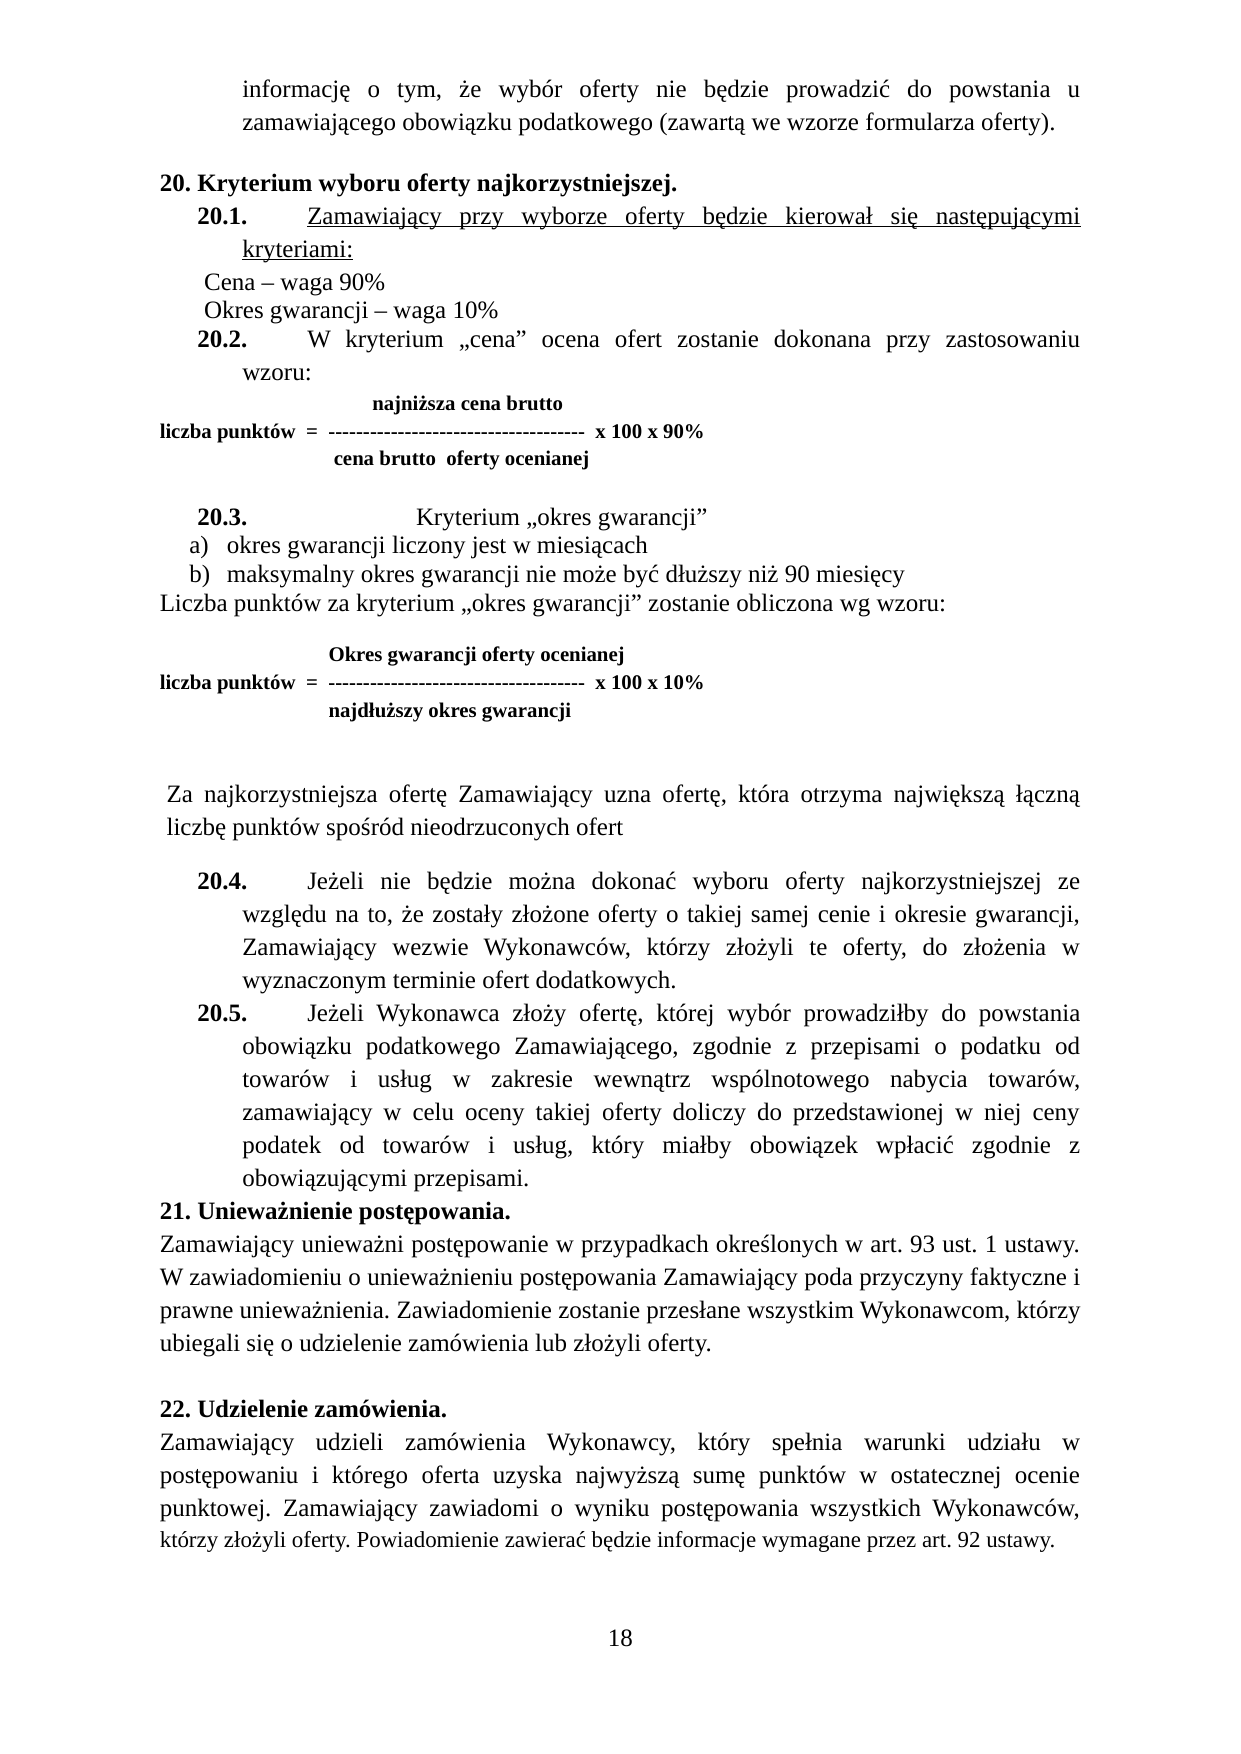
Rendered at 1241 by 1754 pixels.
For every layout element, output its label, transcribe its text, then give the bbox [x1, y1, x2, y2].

list Kryterium „okres gwarancji” [197, 502, 1081, 530]
list Jeżeli Wykonawca złoży ofertę, której wybór prowadziłby do powstania obowiązku podatkowego Zamawiającego, zgodnie z przepisami o podatku od towarów i usług w zakresie wewnątrz wspólnotowego nabycia towarów, zamawiający w celu oceny takiej oferty doliczy do przedstawionej w niej ceny podatek od towarów i usług, który miałby obowiązek wpłacić zgodnie z obowiązującymi przepisami. [197, 998, 1081, 1192]
text Liczba punktów za kryterium „okres gwarancji” zostanie obliczona wg wzoru: [159, 588, 1081, 617]
list Zamawiający przy wyborze oferty będzie kierował się następującymi kryteriami: [197, 201, 1081, 263]
list maksymalny okres gwarancji nie może być dłuższy niż 90 miesięcy [189, 559, 1081, 588]
list okres gwarancji liczony jest w miesiącach [189, 530, 1081, 559]
text cena brutto oferty ocenianej [234, 446, 1081, 470]
text Okres gwarancji oferty ocenianej [159, 642, 1081, 666]
text liczba punktów = ------------------------------------- x 100 x 10% [159, 670, 1081, 694]
text Za najkorzystniejsza ofertę Zamawiający uzna ofertę, która otrzyma największą łączną liczbę punktów spośród nieodrzuconych ofert [166, 779, 1081, 841]
list Kryterium wyboru oferty najkorzystniejszej. [159, 168, 1081, 197]
text Zamawiający unieważni postępowanie w przypadkach określonych w art. 93 ust. 1 ustawy. W zawiadomieniu o unieważnieniu postępowania Zamawiający poda przyczyny faktyczne i prawne unieważnienia. Zawiadomienie zostanie przesłane wszystkim Wykonawcom, którzy ubiegali się o udzielenie zamówienia lub złożyli oferty. [159, 1229, 1081, 1357]
text najniższa cena brutto [159, 390, 1081, 414]
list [197, 74, 1081, 136]
text najdłuższy okres gwarancji [234, 698, 1081, 722]
list Okres gwarancji – waga 10% [204, 296, 1081, 324]
text liczba punktów = ------------------------------------- x 100 x 90% [159, 419, 1081, 443]
list Udzielenie zamówienia. [159, 1394, 1081, 1423]
list W kryterium „cena” ocena ofert zostanie dokonana przy zastosowaniu wzoru: [197, 324, 1081, 386]
list Jeżeli nie będzie można dokonać wyboru oferty najkorzystniejszej ze względu na to, że zostały złożone oferty o takiej samej cenie i okresie gwarancji, Zamawiający wezwie Wykonawców, którzy złożyli te oferty, do złożenia w wyznaczonym terminie ofert dodatkowych. [197, 866, 1081, 994]
text Zamawiający udzieli zamówienia Wykonawcy, który spełnia warunki udziału w postępowaniu i którego oferta uzyska najwyższą sumę punktów w ostatecznej ocenie punktowej. Zamawiający zawiadomi o wyniku postępowania wszystkich Wykonawców, którzy złożyli oferty. Powiadomienie zawierać będzie informacje wymagane przez art. 92 ustawy. [159, 1427, 1081, 1552]
list Unieważnienie postępowania. [159, 1196, 1081, 1225]
list Cena – waga 90% [204, 267, 1081, 296]
